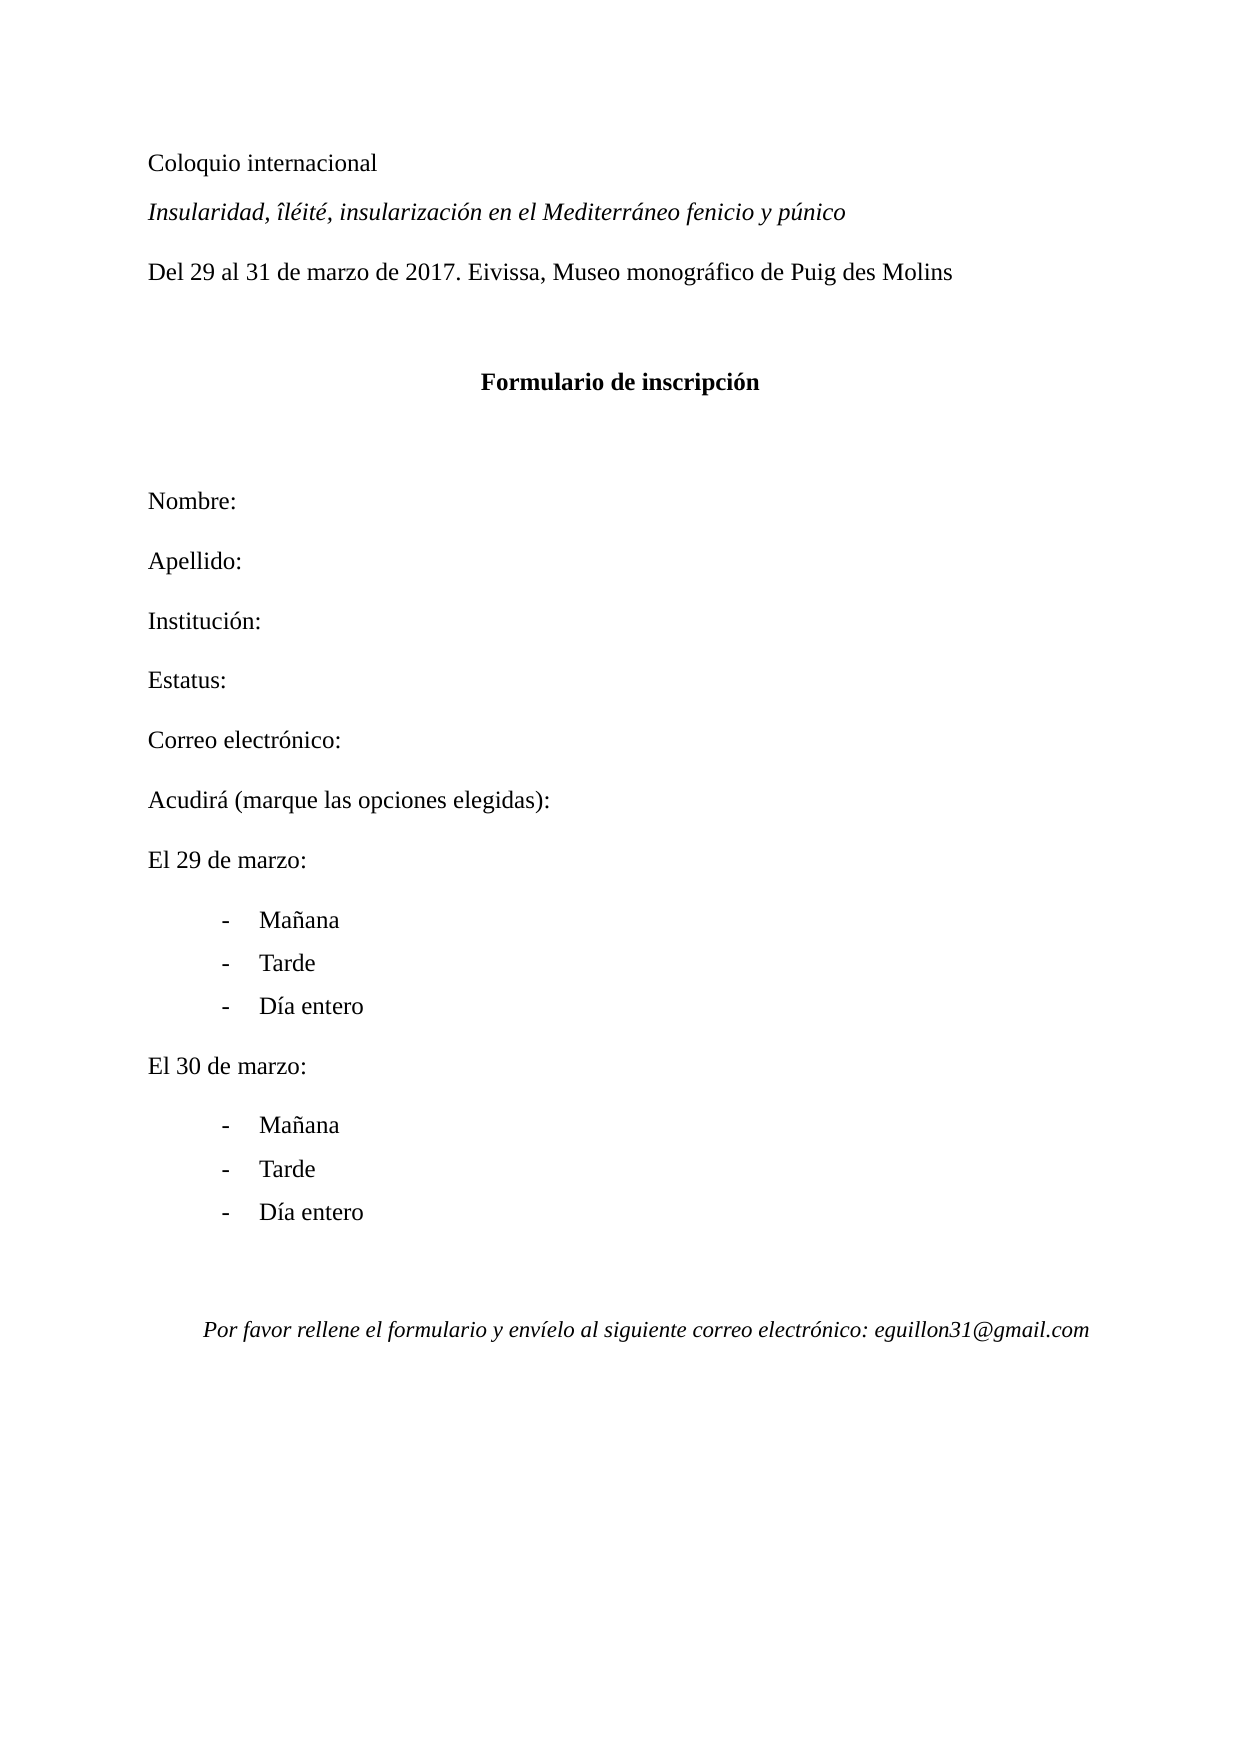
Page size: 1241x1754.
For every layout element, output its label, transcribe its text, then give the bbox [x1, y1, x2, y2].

text Correo electrónico: [148, 725, 1093, 754]
text Nombre: [148, 486, 1093, 515]
list Mañana [221, 1111, 1093, 1139]
list Tarde [221, 1154, 1093, 1182]
list Día entero [221, 991, 1093, 1020]
text Por favor rellene el formulario y envíelo al siguiente correo electrónico: eguillon31@gmail.com [148, 1316, 1093, 1343]
list Mañana [221, 905, 1093, 933]
text Estatus: [148, 666, 1093, 694]
text Formulario de inscripción [148, 367, 1093, 395]
text Apellido: [148, 546, 1093, 575]
text Del 29 al 31 de marzo de 2017. Eivissa, Museo monográfico de Puig des Molins [148, 257, 1093, 286]
text Insularidad, îléité, insularización en el Mediterráneo fenicio y púnico [148, 197, 1093, 226]
list Día entero [221, 1197, 1093, 1226]
text Coloquio internacional [148, 148, 1093, 176]
text El 30 de marzo: [148, 1051, 1093, 1079]
text Institución: [148, 606, 1093, 634]
list Tarde [221, 948, 1093, 977]
text El 29 de marzo: [148, 845, 1093, 874]
text Acudirá (marque las opciones elegidas): [148, 785, 1093, 814]
